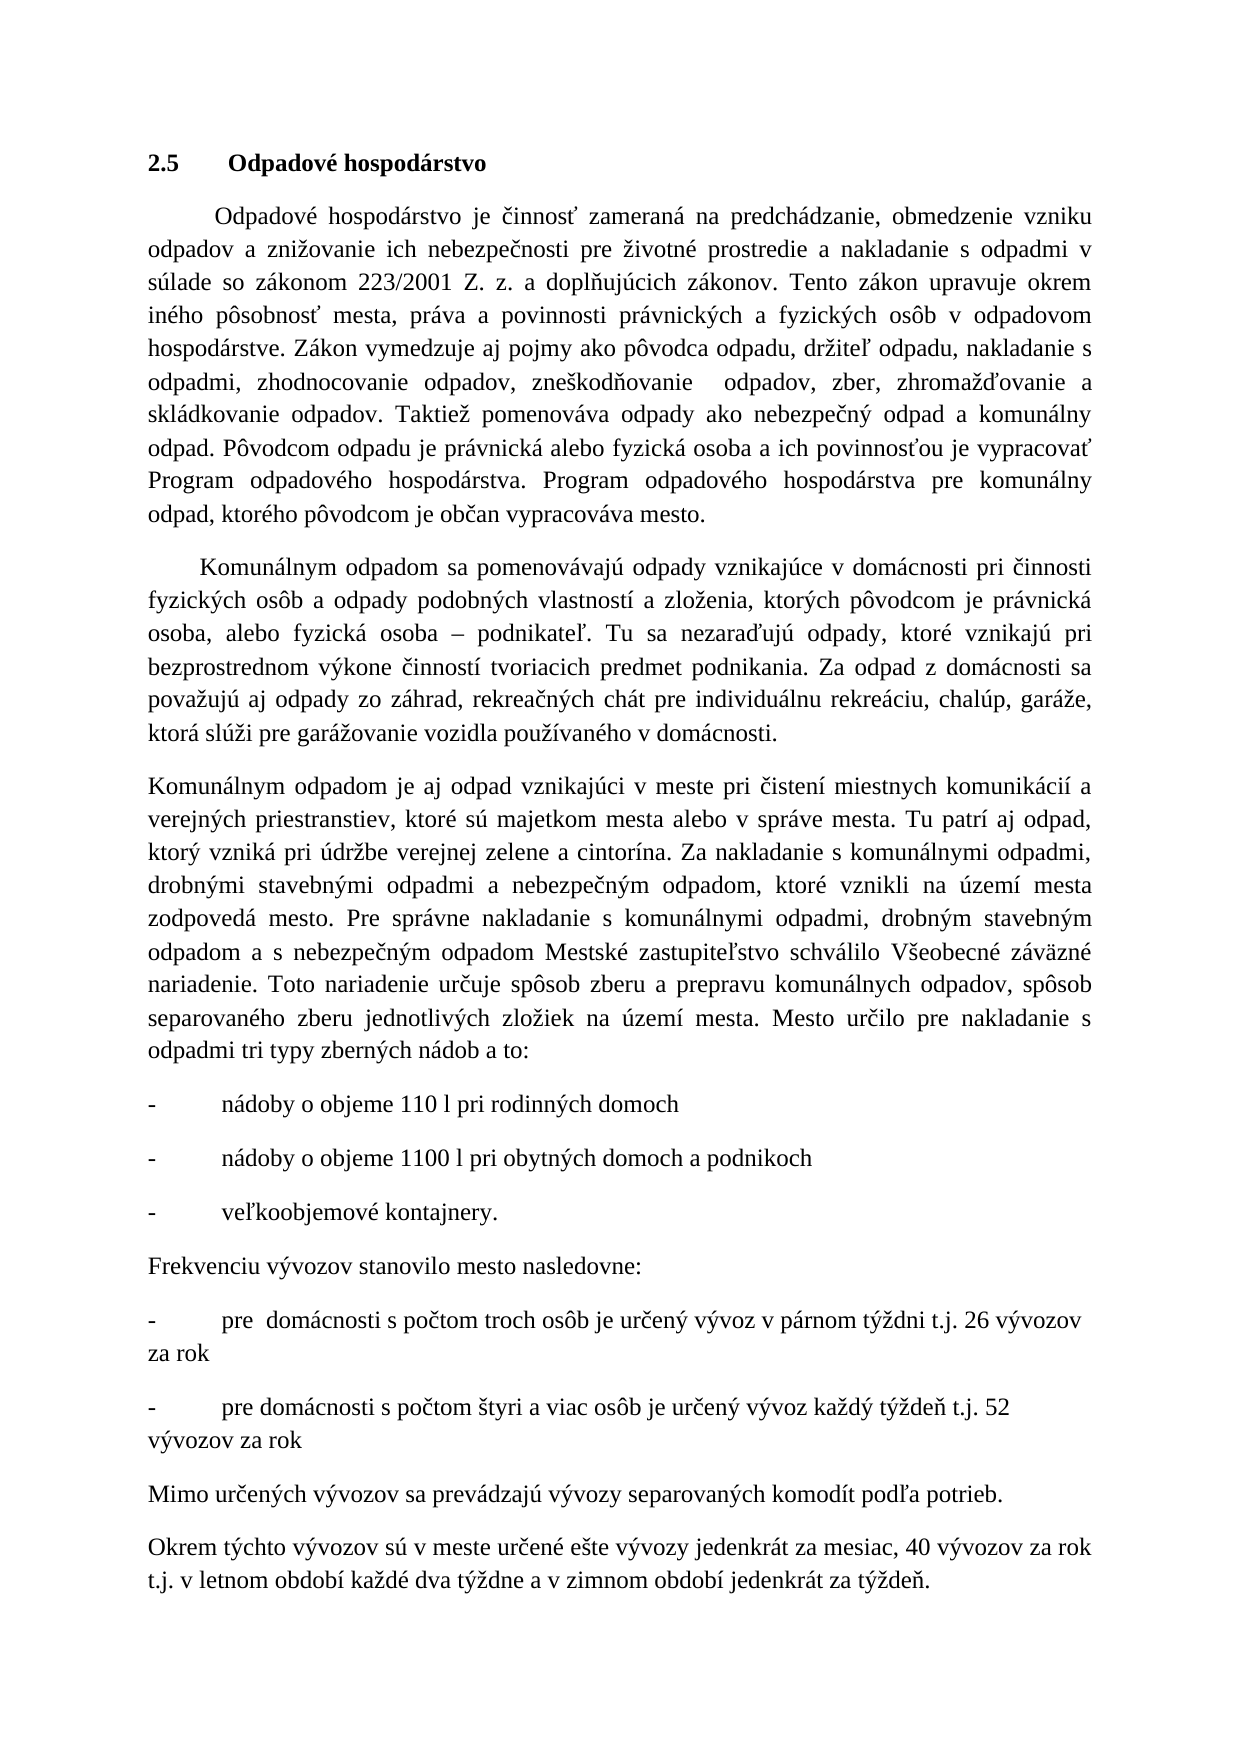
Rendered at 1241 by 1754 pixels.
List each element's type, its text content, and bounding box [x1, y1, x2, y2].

text - nádoby o objeme 1100 l pri obytných domoch a podnikoch [148, 1143, 1093, 1172]
text Mimo určených vývozov sa prevádzajú vývozy separovaných komodít podľa potrieb. [148, 1479, 1093, 1507]
text - pre domácnosti s počtom štyri a viac osôb je určený vývoz každý týždeň t.j. 52 vývozov za rok [148, 1392, 1093, 1453]
text - nádoby o objeme 110 l pri rodinných domoch [148, 1089, 1093, 1118]
text Komunálnym odpadom sa pomenovávajú odpady vznikajúce v domácnosti pri činnosti fyzických osôb a odpady podobných vlastností a zloženia, ktorých pôvodcom je právnická osoba, alebo fyzická osoba – podnikateľ. Tu sa nezaraďujú odpady, ktoré vznikajú pri bezprostrednom výkone činností tvoriacich predmet podnikania. Za odpad z domácnosti sa považujú aj odpady zo záhrad, rekreačných chát pre individuálnu rekreáciu, chalúp, garáže, ktorá slúži pre garážovanie vozidla používaného v domácnosti. [148, 552, 1093, 746]
text Frekvenciu vývozov stanovilo mesto nasledovne: [148, 1251, 1093, 1280]
text Okrem týchto vývozov sú v meste určené ešte vývozy jedenkrát za mesiac, 40 vývozov za rok t.j. v letnom období každé dva týždne a v zimnom období jedenkrát za týždeň. [148, 1532, 1093, 1594]
text Komunálnym odpadom je aj odpad vznikajúci v meste pri čistení miestnych komunikácií a verejných priestranstiev, ktoré sú majetkom mesta alebo v správe mesta. Tu patrí aj odpad, ktorý vzniká pri údržbe verejnej zelene a cintorína. Za nakladanie s komunálnymi odpadmi, drobnými stavebnými odpadmi a nebezpečným odpadom, ktoré vznikli na území mesta zodpovedá mesto. Pre správne nakladanie s komunálnymi odpadmi, drobným stavebným odpadom a s nebezpečným odpadom Mestské zastupiteľstvo schválilo Všeobecné záväzné nariadenie. Toto nariadenie určuje spôsob zberu a prepravu komunálnych odpadov, spôsob separovaného zberu jednotlivých zložiek na území mesta. Mesto určilo pre nakladanie s odpadmi tri typy zberných nádob a to: [148, 771, 1093, 1064]
text - veľkoobjemové kontajnery. [148, 1197, 1093, 1226]
text 2.5 Odpadové hospodárstvo [148, 148, 1093, 176]
text - pre domácnosti s počtom troch osôb je určený vývoz v párnom týždni t.j. 26 vývozov za rok [148, 1305, 1093, 1367]
text Odpadové hospodárstvo je činnosť zameraná na predchádzanie, obmedzenie vzniku odpadov a znižovanie ich nebezpečnosti pre životné prostredie a nakladanie s odpadmi v súlade so zákonom 223/2001 Z. z. a doplňujúcich zákonov. Tento zákon upravuje okrem iného pôsobnosť mesta, práva a povinnosti právnických a fyzických osôb v odpadovom hospodárstve. Zákon vymedzuje aj pojmy ako pôvodca odpadu, držiteľ odpadu, nakladanie s odpadmi, zhodnocovanie odpadov, zneškodňovanie odpadov, zber, zhromažďovanie a skládkovanie odpadov. Taktiež pomenováva odpady ako nebezpečný odpad a komunálny odpad. Pôvodcom odpadu je právnická alebo fyzická osoba a ich povinnosťou je vypracovať Program odpadového hospodárstva. Program odpadového hospodárstva pre komunálny odpad, ktorého pôvodcom je občan vypracováva mesto. [148, 201, 1093, 527]
